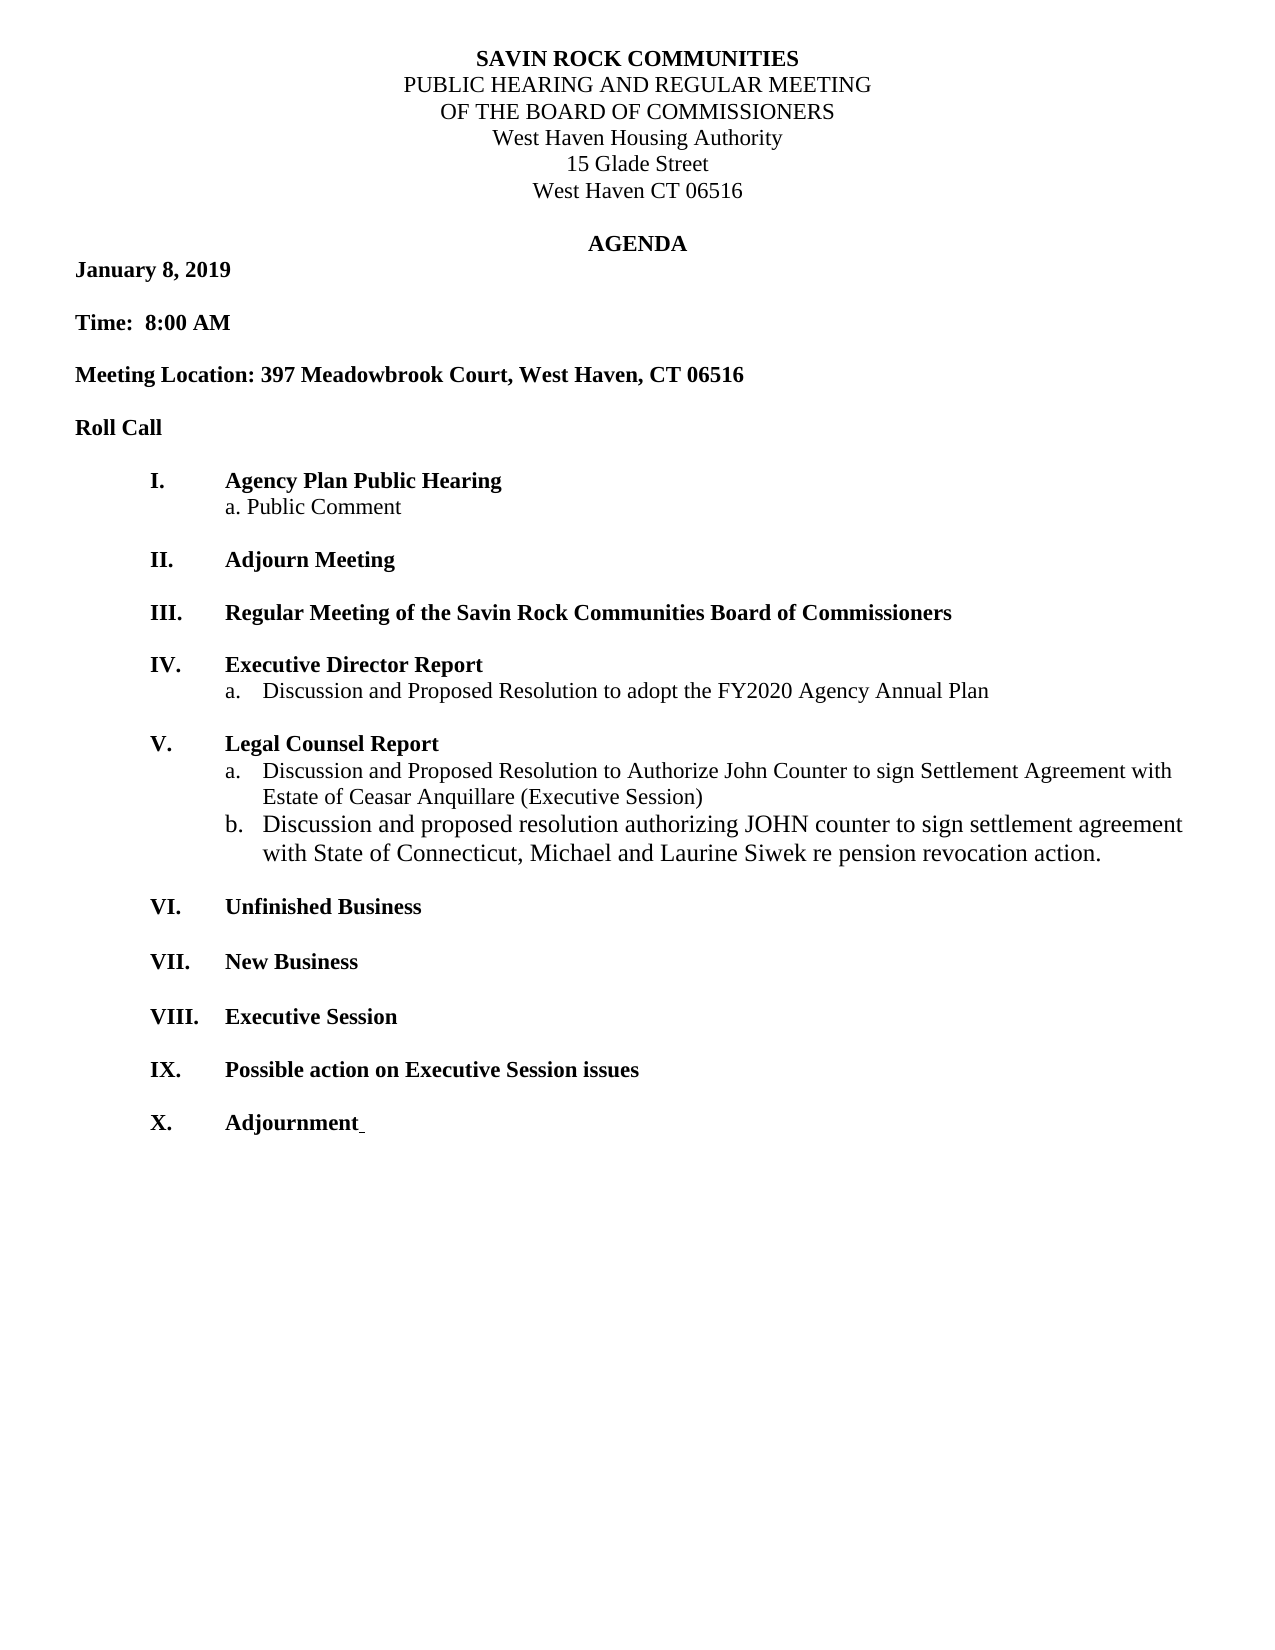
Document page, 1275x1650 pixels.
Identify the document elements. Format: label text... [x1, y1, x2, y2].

list Executive Session [150, 1003, 1200, 1030]
text SAVIN ROCK COMMUNITIES [75, 45, 1200, 71]
text West Haven CT 06516 [75, 177, 1200, 203]
text PUBLIC HEARING AND REGULAR MEETING [75, 71, 1200, 98]
list Adjourn Meeting [150, 546, 1200, 572]
list Adjournment [150, 1109, 1200, 1135]
list Discussion and Proposed Resolution to adopt the FY2020 Agency Annual Plan [225, 678, 1200, 704]
list Legal Counsel Report [150, 730, 1200, 757]
list New Business [150, 948, 1200, 975]
list Discussion and Proposed Resolution to Authorize John Counter to sign Settlement Agreement with Estate of Ceasar Anquillare (Executive Session) [225, 757, 1200, 809]
list Regular Meeting of the Savin Rock Communities Board of Commissioners [150, 598, 1200, 625]
text OF THE BOARD OF COMMISSIONERS [75, 98, 1200, 124]
text Roll Call [75, 414, 1200, 440]
list Possible action on Executive Session issues [150, 1056, 1200, 1082]
list Unfinished Business [150, 893, 1200, 919]
text 15 Glade Street [75, 151, 1200, 177]
text Time: 8:00 AM [75, 309, 1200, 335]
list Discussion and proposed resolution authorizing JOHN counter to sign settlement agreement with State of Connecticut, Michael and Laurine Siwek re pension revocation action. [225, 809, 1200, 867]
list Executive Director Report [150, 651, 1200, 678]
text Meeting Location: 397 Meadowbrook Court, West Haven, CT 06516 [75, 361, 1200, 388]
text I. Agency Plan Public Hearing [75, 467, 1200, 493]
text January 8, 2019 [75, 256, 1200, 282]
text West Haven Housing Authority [75, 124, 1200, 151]
text a. Public Comment [75, 493, 1200, 519]
text AGENDA [75, 229, 1200, 256]
